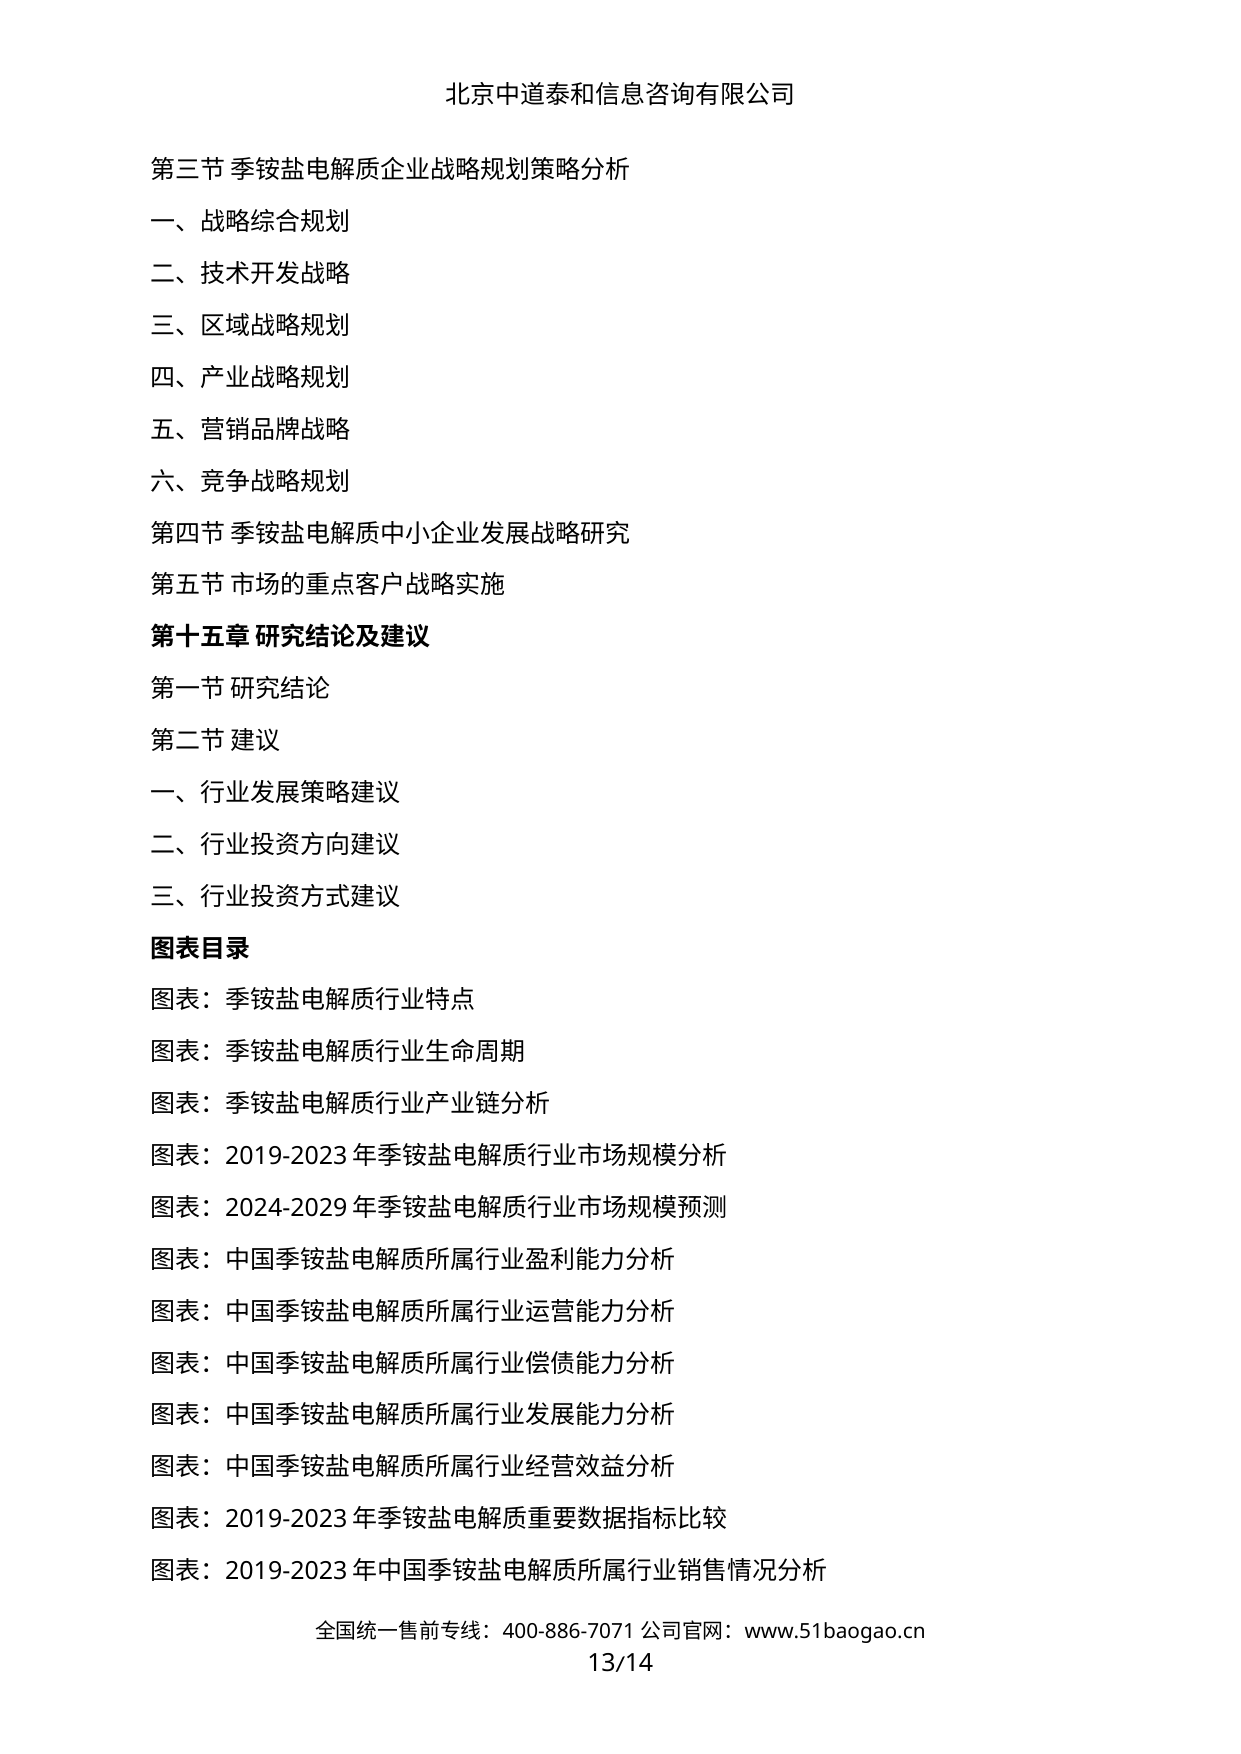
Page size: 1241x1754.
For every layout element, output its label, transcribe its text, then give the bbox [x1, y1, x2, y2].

text 四、产业战略规划 [150, 357, 1090, 394]
text 三、区域战略规划 [150, 306, 1090, 342]
text 图表：2024-2029年季铵盐电解质行业市场规模预测 [150, 1187, 1090, 1224]
text 图表：中国季铵盐电解质所属行业经营效益分析 [150, 1447, 1090, 1483]
text 六、竞争战略规划 [150, 461, 1090, 497]
text 第二节 建议 [150, 721, 1090, 757]
text 第五节 市场的重点客户战略实施 [150, 565, 1090, 601]
text 一、战略综合规划 [150, 202, 1090, 238]
text 二、行业投资方向建议 [150, 824, 1090, 861]
text 图表：2019-2023年季铵盐电解质行业市场规模分析 [150, 1136, 1090, 1172]
text 第四节 季铵盐电解质中小企业发展战略研究 [150, 513, 1090, 549]
text 三、行业投资方式建议 [150, 876, 1090, 912]
text 第一节 研究结论 [150, 669, 1090, 705]
text 图表：2019-2023年中国季铵盐电解质所属行业销售情况分析 [150, 1551, 1090, 1587]
text 图表：季铵盐电解质行业产业链分析 [150, 1084, 1090, 1120]
text 图表：中国季铵盐电解质所属行业偿债能力分析 [150, 1343, 1090, 1379]
text 图表：中国季铵盐电解质所属行业发展能力分析 [150, 1395, 1090, 1431]
text 图表：中国季铵盐电解质所属行业运营能力分析 [150, 1291, 1090, 1327]
text 图表：2019-2023年季铵盐电解质重要数据指标比较 [150, 1499, 1090, 1535]
text 第三节 季铵盐电解质企业战略规划策略分析 [150, 150, 1090, 186]
text 第十五章 研究结论及建议 [150, 617, 1090, 653]
text 图表：季铵盐电解质行业生命周期 [150, 1032, 1090, 1068]
text 五、营销品牌战略 [150, 409, 1090, 446]
text 二、技术开发战略 [150, 254, 1090, 290]
text 图表：中国季铵盐电解质所属行业盈利能力分析 [150, 1239, 1090, 1276]
text 图表目录 [150, 928, 1090, 964]
text 图表：季铵盐电解质行业特点 [150, 980, 1090, 1016]
text 一、行业发展策略建议 [150, 772, 1090, 809]
